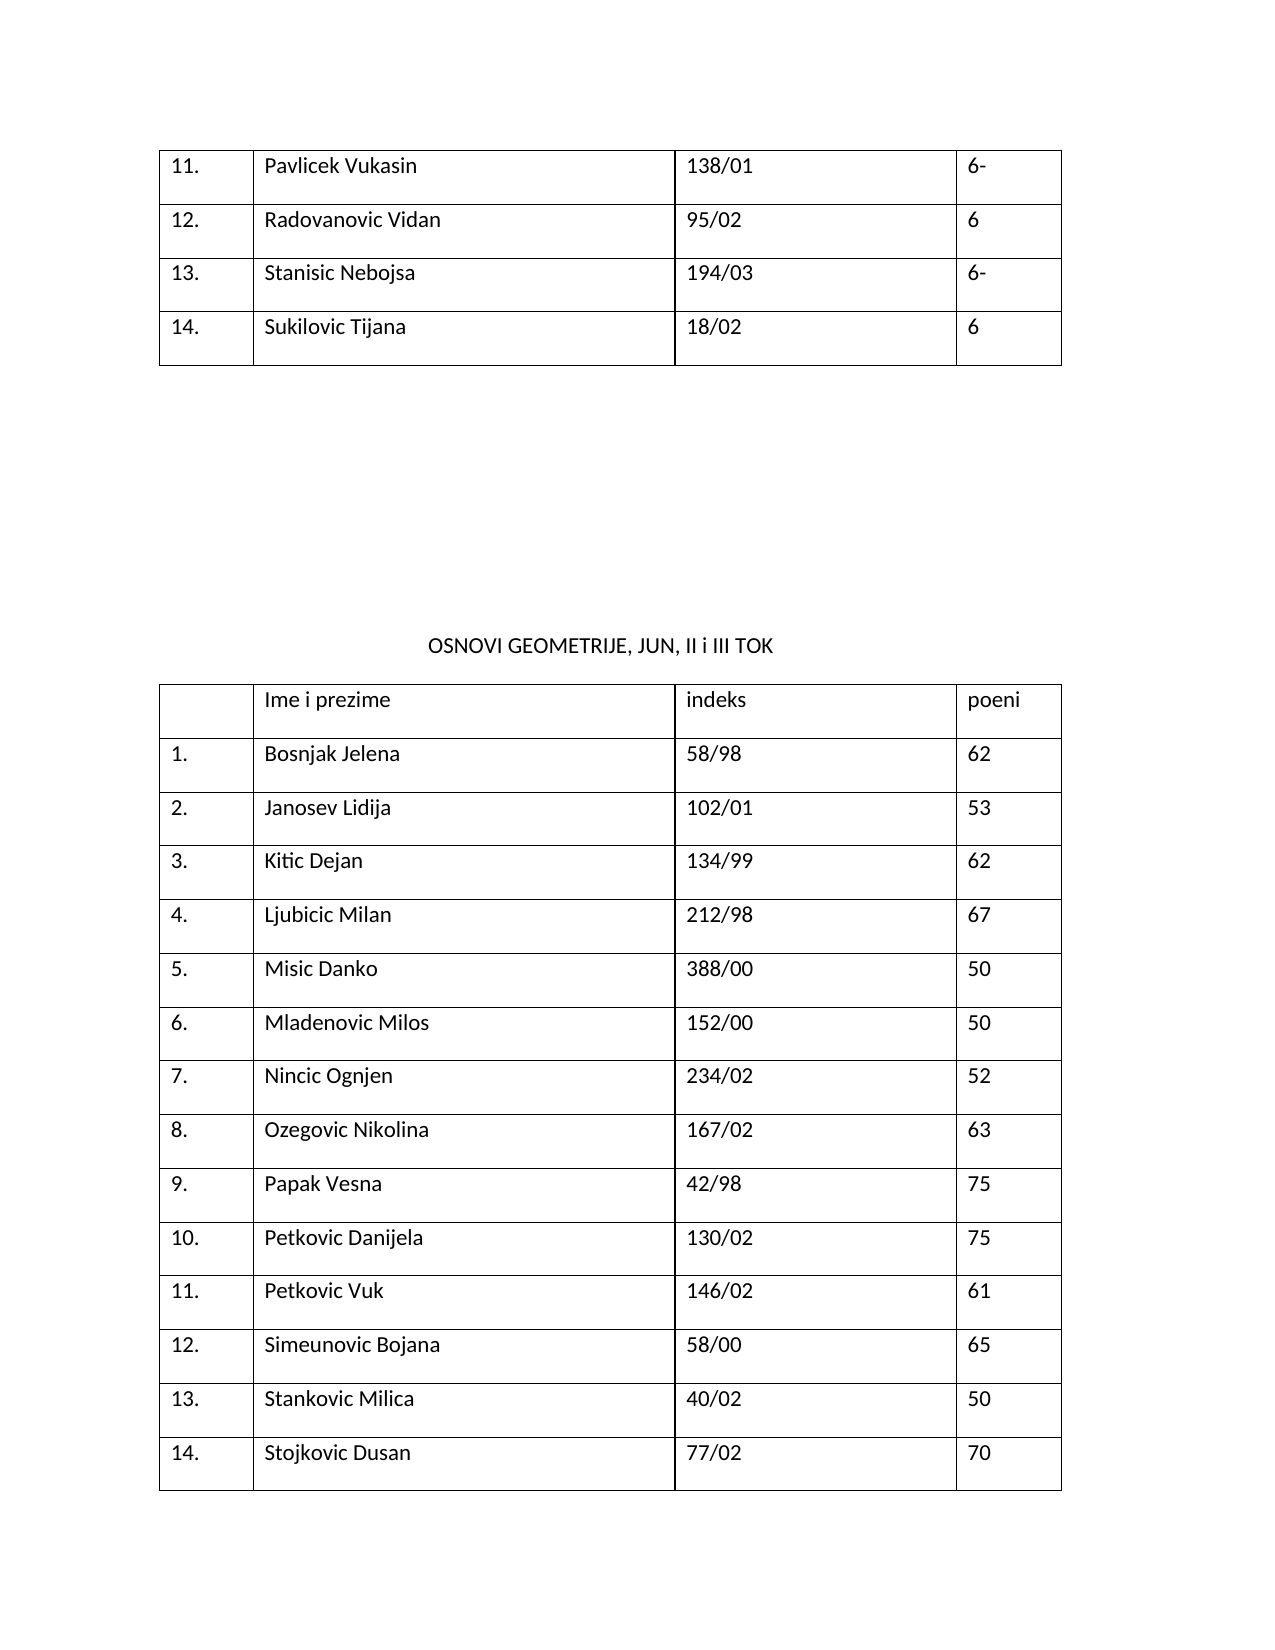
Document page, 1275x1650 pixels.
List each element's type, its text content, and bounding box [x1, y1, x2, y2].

table_cell 13. [160, 1384, 253, 1437]
table_cell 18/02 [676, 312, 956, 365]
table_cell Ljubicic Milan [254, 900, 674, 953]
table_cell 62 [957, 739, 1061, 792]
table_cell 58/98 [676, 739, 956, 792]
table_header indeks [676, 685, 956, 738]
table_cell 75 [957, 1223, 1061, 1275]
table_cell 6- [957, 151, 1061, 204]
table_cell 58/00 [676, 1330, 956, 1383]
table_cell 102/01 [676, 793, 956, 845]
table_cell Sukilovic Tijana [254, 312, 674, 365]
table_cell Papak Vesna [254, 1169, 674, 1222]
table_cell 65 [957, 1330, 1061, 1383]
table_cell Stojkovic Dusan [254, 1438, 674, 1490]
table_cell 12. [160, 1330, 253, 1383]
table_cell 14. [160, 312, 253, 365]
table_cell 95/02 [676, 205, 956, 257]
table_cell Misic Danko [254, 954, 674, 1007]
table_cell 70 [957, 1438, 1061, 1490]
table_cell 194/03 [676, 259, 956, 311]
table_cell 10. [160, 1223, 253, 1275]
table_cell 130/02 [676, 1223, 956, 1275]
table_cell 11. [160, 151, 253, 204]
table_cell 134/99 [676, 846, 956, 899]
table_cell 40/02 [676, 1384, 956, 1437]
table_cell 7. [160, 1061, 253, 1114]
table_cell 50 [957, 954, 1061, 1007]
table_cell Janosev Lidija [254, 793, 674, 845]
table_cell Petkovic Danijela [254, 1223, 674, 1275]
table_cell 12. [160, 205, 253, 257]
table_cell 2. [160, 793, 253, 845]
table_cell Petkovic Vuk [254, 1276, 674, 1329]
table_header [160, 685, 253, 738]
table_cell 146/02 [676, 1276, 956, 1329]
table_cell 50 [957, 1008, 1061, 1060]
table_cell Ozegovic Nikolina [254, 1115, 674, 1168]
table_cell 6 [957, 205, 1061, 257]
table_cell 6 [957, 312, 1061, 365]
table_cell Mladenovic Milos [254, 1008, 674, 1060]
table_cell Pavlicek Vukasin [254, 151, 674, 204]
table_cell 53 [957, 793, 1061, 845]
table_cell 50 [957, 1384, 1061, 1437]
table_cell 5. [160, 954, 253, 1007]
table_cell 77/02 [676, 1438, 956, 1490]
table_cell 14. [160, 1438, 253, 1490]
table_cell 8. [160, 1115, 253, 1168]
table_header Ime i prezime [254, 685, 674, 738]
text OSNOVI GEOMETRIJE, JUN, II i III TOK [150, 631, 1125, 659]
table_cell 4. [160, 900, 253, 953]
table_cell 42/98 [676, 1169, 956, 1222]
table_cell Simeunovic Bojana [254, 1330, 674, 1383]
table_cell 61 [957, 1276, 1061, 1329]
table_header poeni [957, 685, 1061, 738]
table_cell Bosnjak Jelena [254, 739, 674, 792]
table_cell 152/00 [676, 1008, 956, 1060]
table_cell Stankovic Milica [254, 1384, 674, 1437]
table_cell 234/02 [676, 1061, 956, 1114]
table_cell Nincic Ognjen [254, 1061, 674, 1114]
table_cell 9. [160, 1169, 253, 1222]
table_cell 52 [957, 1061, 1061, 1114]
table_cell 62 [957, 846, 1061, 899]
table_cell 67 [957, 900, 1061, 953]
table_cell 1. [160, 739, 253, 792]
table_cell 13. [160, 259, 253, 311]
table_cell 388/00 [676, 954, 956, 1007]
table_cell 75 [957, 1169, 1061, 1222]
table_cell 6. [160, 1008, 253, 1060]
table_cell 212/98 [676, 900, 956, 953]
table_cell 63 [957, 1115, 1061, 1168]
table_cell 138/01 [676, 151, 956, 204]
table_cell Kitic Dejan [254, 846, 674, 899]
table_cell 167/02 [676, 1115, 956, 1168]
table_cell Radovanovic Vidan [254, 205, 674, 257]
table_cell 11. [160, 1276, 253, 1329]
table_cell 3. [160, 846, 253, 899]
table_cell Stanisic Nebojsa [254, 259, 674, 311]
table_cell 6- [957, 259, 1061, 311]
